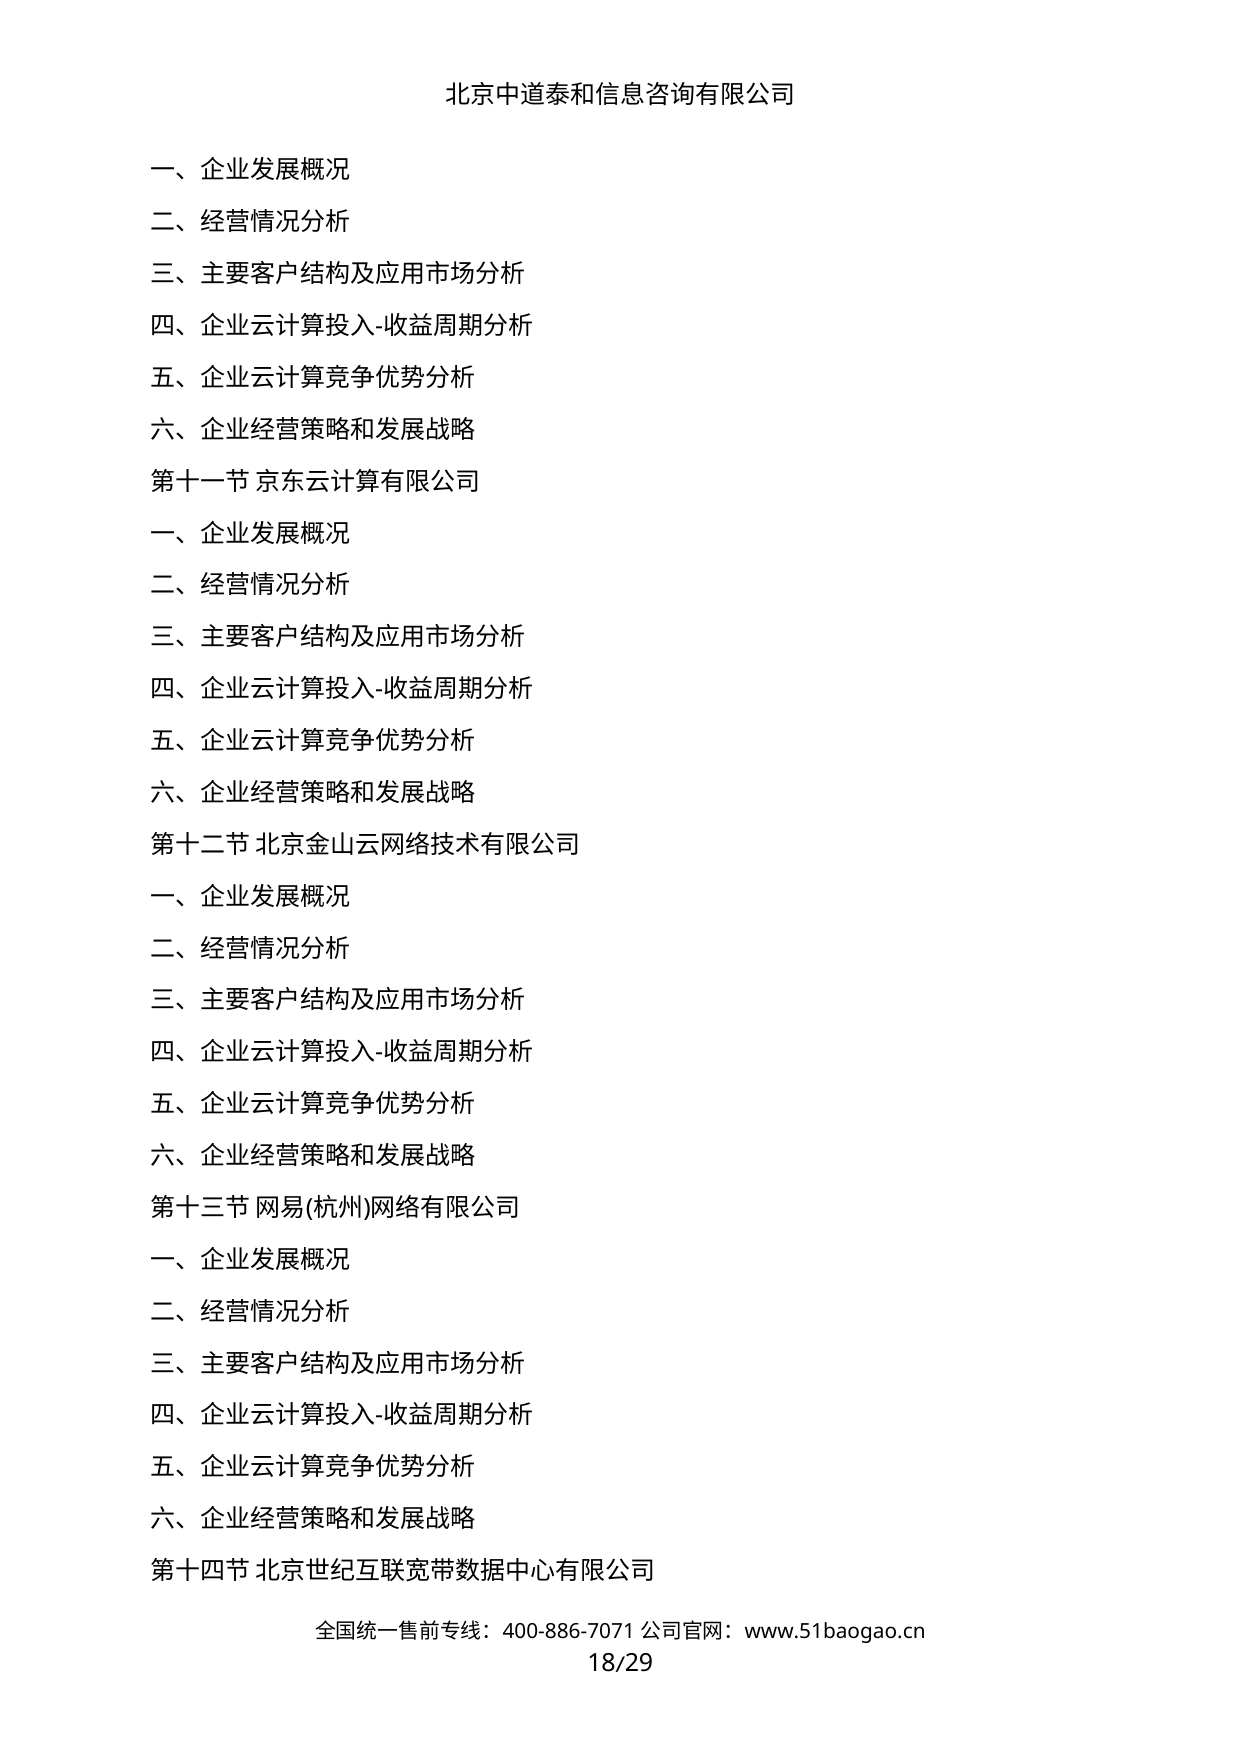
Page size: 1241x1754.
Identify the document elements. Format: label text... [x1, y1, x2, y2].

text 四、企业云计算投入-收益周期分析 [150, 669, 1090, 705]
text 五、企业云计算竞争优势分析 [150, 357, 1090, 394]
text 三、主要客户结构及应用市场分析 [150, 254, 1090, 290]
text 二、经营情况分析 [150, 1291, 1090, 1327]
text 五、企业云计算竞争优势分析 [150, 1447, 1090, 1483]
text 二、经营情况分析 [150, 928, 1090, 964]
text 第十二节 北京金山云网络技术有限公司 [150, 824, 1090, 861]
text 四、企业云计算投入-收益周期分析 [150, 1032, 1090, 1068]
text 六、企业经营策略和发展战略 [150, 1499, 1090, 1535]
text 五、企业云计算竞争优势分析 [150, 1084, 1090, 1120]
text 二、经营情况分析 [150, 565, 1090, 601]
text 三、主要客户结构及应用市场分析 [150, 1343, 1090, 1379]
text 第十三节 网易(杭州)网络有限公司 [150, 1187, 1090, 1224]
text 一、企业发展概况 [150, 150, 1090, 186]
text 四、企业云计算投入-收益周期分析 [150, 1395, 1090, 1431]
text 二、经营情况分析 [150, 202, 1090, 238]
text 六、企业经营策略和发展战略 [150, 1136, 1090, 1172]
text 一、企业发展概况 [150, 1239, 1090, 1276]
text 三、主要客户结构及应用市场分析 [150, 617, 1090, 653]
text 第十一节 京东云计算有限公司 [150, 461, 1090, 497]
text 一、企业发展概况 [150, 513, 1090, 549]
text 四、企业云计算投入-收益周期分析 [150, 306, 1090, 342]
text 六、企业经营策略和发展战略 [150, 772, 1090, 809]
text 第十四节 北京世纪互联宽带数据中心有限公司 [150, 1551, 1090, 1587]
text 六、企业经营策略和发展战略 [150, 409, 1090, 446]
text 三、主要客户结构及应用市场分析 [150, 980, 1090, 1016]
text 一、企业发展概况 [150, 876, 1090, 912]
text 五、企业云计算竞争优势分析 [150, 721, 1090, 757]
